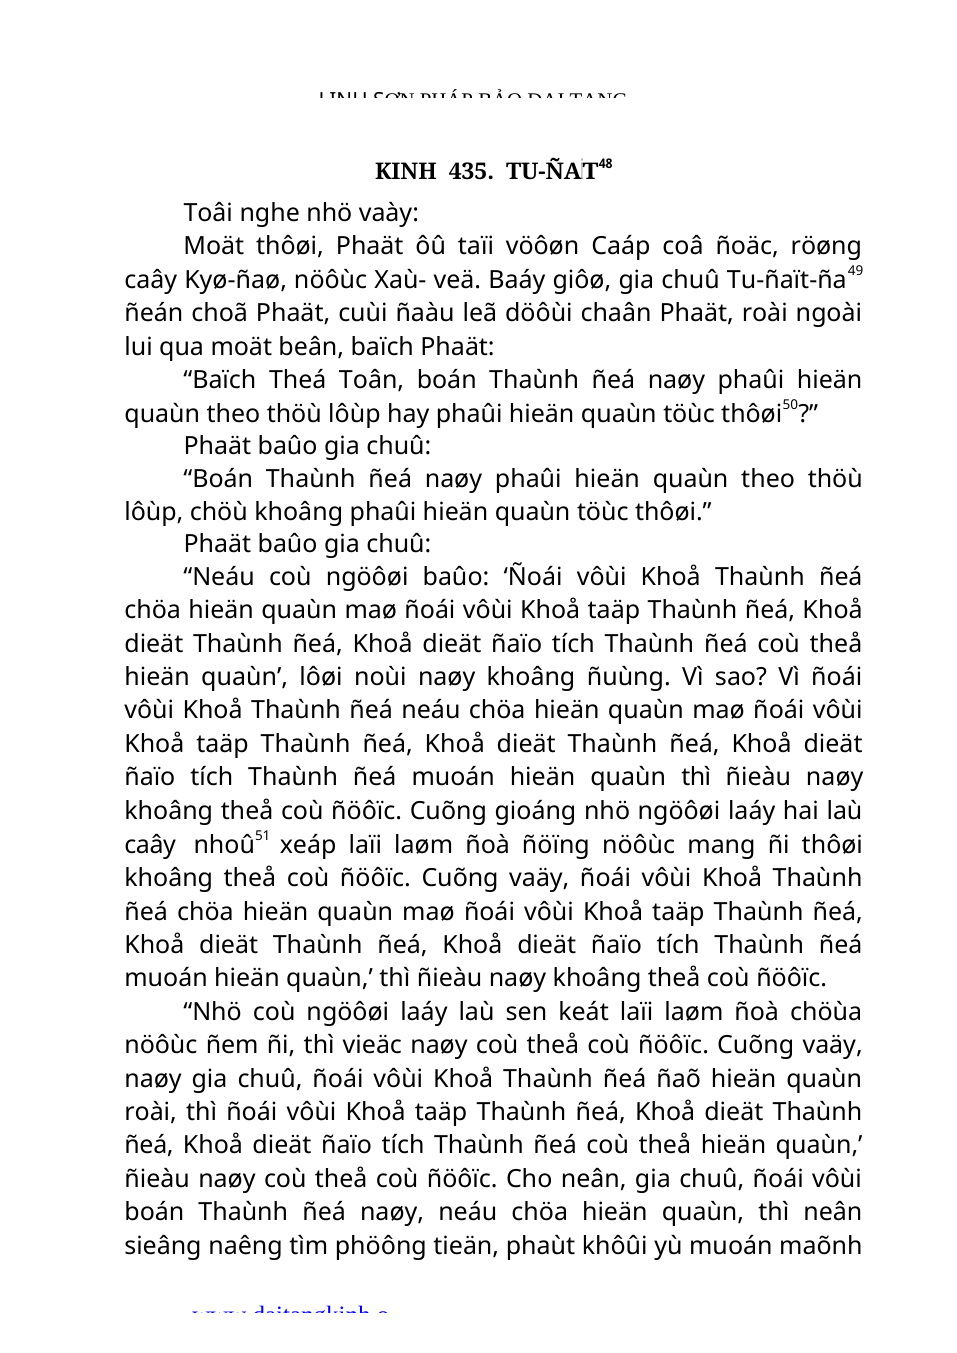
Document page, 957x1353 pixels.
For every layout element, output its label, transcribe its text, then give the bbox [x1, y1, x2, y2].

text “Boán Thaùnh ñeá naøy phaûi hieän quaùn theo thöù lôùp, chöù khoâng phaûi hieän quaùn töùc thôøi.” [124, 461, 863, 528]
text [124, 994, 863, 1261]
text “Baïch Theá Toân, boán Thaùnh ñeá naøy phaûi hieän quaùn theo thöù lôùp hay phaûi hieän quaùn töùc thôøi50?” [124, 362, 863, 429]
text Phaät baûo gia chuû: [183, 528, 875, 559]
text Moät thôøi, Phaät ôû taïi vöôøn Caáp coâ ñoäc, röøng caây Kyø-ñaø, nöôùc Xaù- veä. Baáy giôø, gia chuû Tu-ñaït-ña49 ñeán choã Phaät, cuùi ñaàu leã döôùi chaân Phaät, roài ngoài lui qua moät beân, baïch Phaät: [124, 228, 863, 362]
text Toâi nghe nhö vaày: [183, 196, 875, 228]
text “Neáu coù ngöôøi baûo: ‘Ñoái vôùi Khoå Thaùnh ñeá chöa hieän quaùn maø ñoái vôùi Khoå taäp Thaùnh ñeá, Khoå dieät Thaùnh ñeá, Khoå dieät ñaïo tích Thaùnh ñeá coù theå hieän quaùn’, lôøi noùi naøy khoâng ñuùng. Vì sao? Vì ñoái vôùi Khoå Thaùnh ñeá neáu chöa hieän quaùn maø ñoái vôùi Khoå taäp Thaùnh ñeá, Khoå dieät Thaùnh ñeá, Khoå dieät ñaïo tích Thaùnh ñeá muoán hieän quaùn thì ñieàu naøy khoâng theå coù ñöôïc. Cuõng gioáng nhö ngöôøi laáy hai laù caây nhoû51 xeáp laïi laøm ñoà ñöïng nöôùc mang ñi thôøi khoâng theå coù ñöôïc. Cuõng vaäy, ñoái vôùi Khoå Thaùnh ñeá chöa hieän quaùn maø ñoái vôùi Khoå taäp Thaùnh ñeá, Khoå dieät Thaùnh ñeá, Khoå dieät ñaïo tích Thaùnh ñeá muoán hieän quaùn,’ thì ñieàu naøy khoâng theå coù ñöôïc. [124, 559, 863, 994]
text KINH 435. TU-ÑAÏT48 [223, 155, 764, 186]
text Phaät baûo gia chuû: [183, 429, 875, 461]
